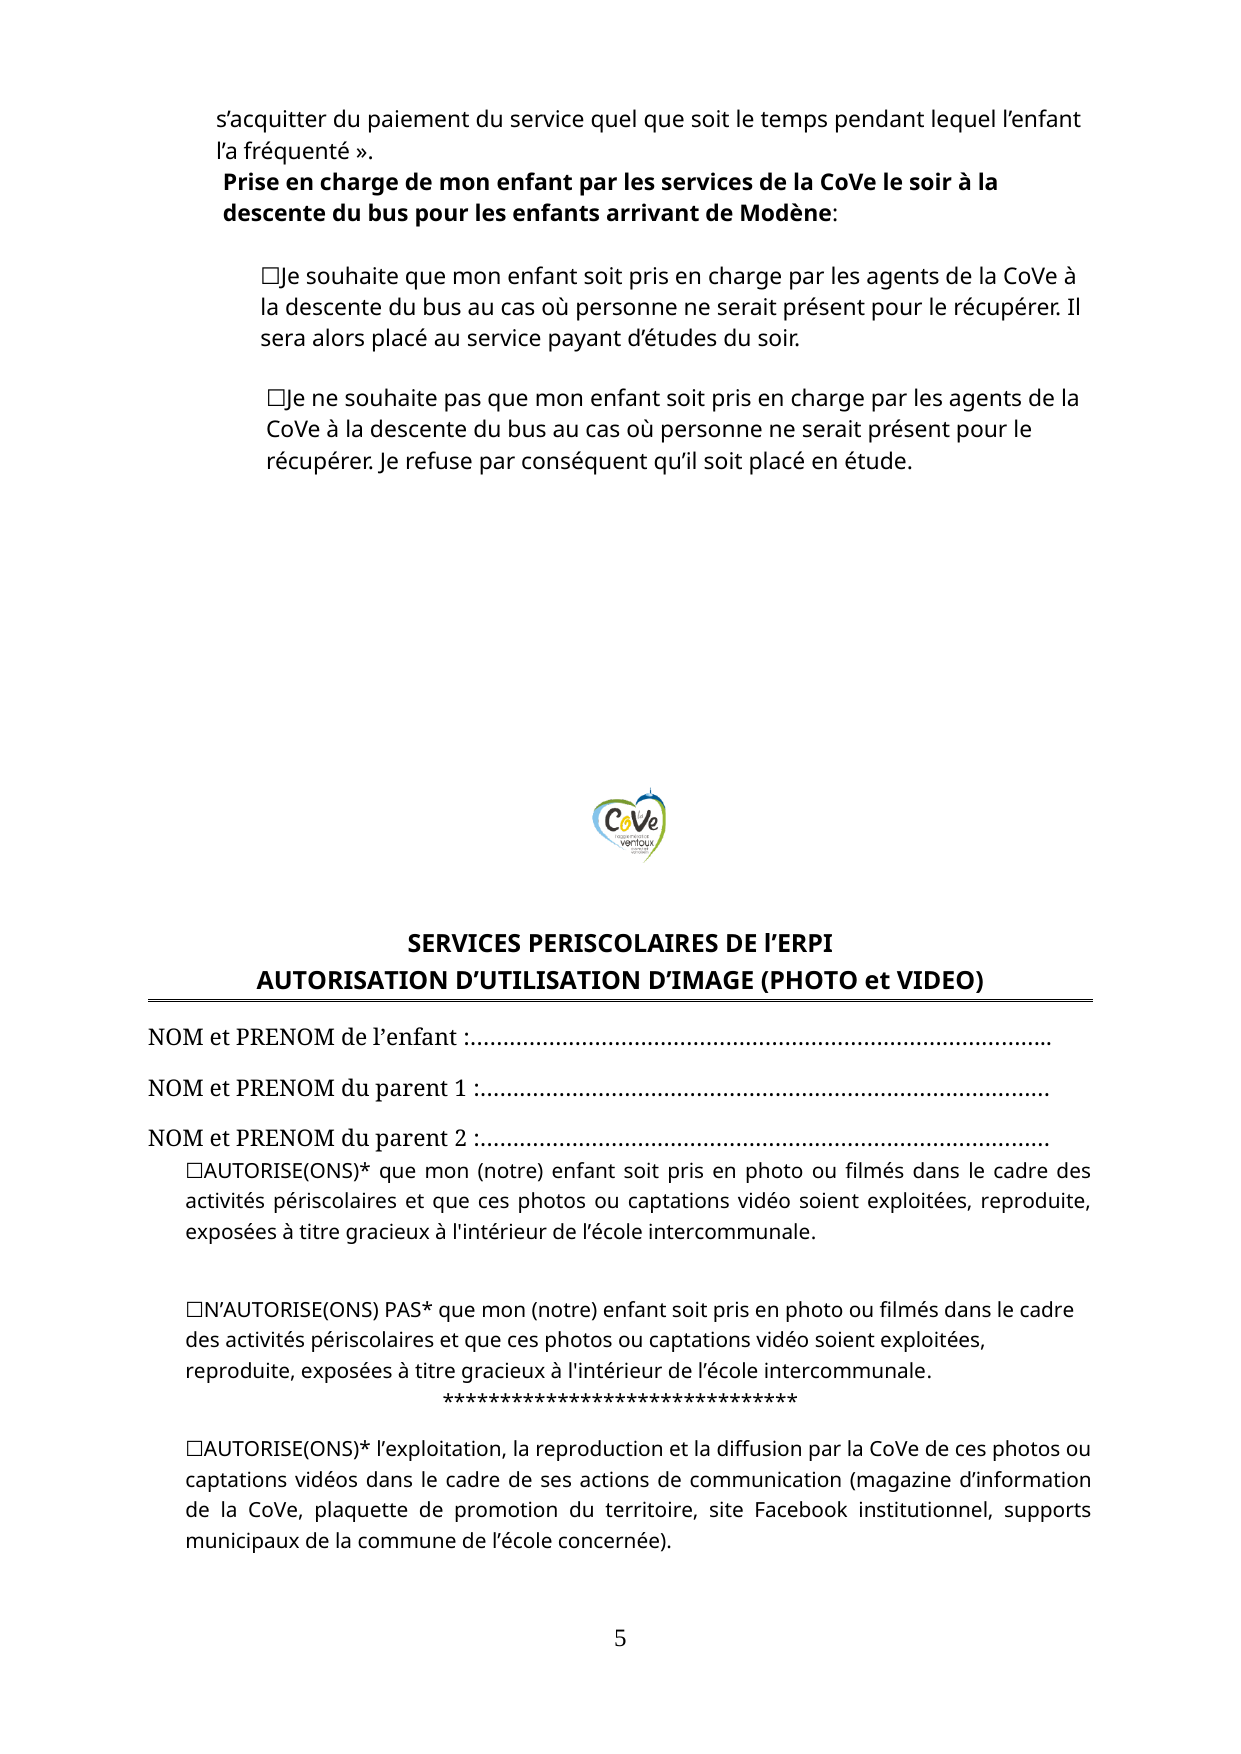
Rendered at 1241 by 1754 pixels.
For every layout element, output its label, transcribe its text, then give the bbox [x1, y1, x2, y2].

text ******************************* [148, 1387, 1093, 1415]
text Je souhaite que mon enfant soit pris en charge par les agents de la CoVe à la descente du bus au cas où personne ne serait présent pour le récupérer. Il sera alors placé au service payant d’études du soir. [260, 260, 1093, 353]
text N’AUTORISE(ONS) PAS* que mon (notre) enfant soit pris en photo ou filmés dans le cadre des activités périscolaires et que ces photos ou captations vidéo soient exploitées, reproduite, exposées à titre gracieux à l'intérieur de l’école intercommunale. [185, 1295, 1093, 1385]
text NOM et PRENOM du parent 1 :…………………………………………………………………………… [148, 1072, 1093, 1103]
text SERVICES PERISCOLAIRES DE l’ERPI [148, 926, 1093, 960]
text NOM et PRENOM de l’enfant :…………………………………………………………………………….. [148, 1021, 1093, 1052]
text Je ne souhaite pas que mon enfant soit pris en charge par les agents de la CoVe à la descente du bus au cas où personne ne serait présent pour le récupérer. Je refuse par conséquent qu’il soit placé en étude. [266, 382, 1093, 476]
text AUTORISATION D’UTILISATION D’IMAGE (PHOTO et VIDEO) [148, 963, 1093, 999]
list Prise en charge de mon enfant par les services de la CoVe le soir à la descente du bus pour les enfants arrivant de Modène: [223, 166, 1093, 228]
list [178, 103, 1093, 166]
text AUTORISE(ONS)* l’exploitation, la reproduction et la diffusion par la CoVe de ces photos ou captations vidéos dans le cadre de ses actions de communication (magazine d’information de la CoVe, plaquette de promotion du territoire, site Facebook institutionnel, supports municipaux de la commune de l’école concernée). [185, 1434, 1093, 1554]
text NOM et PRENOM du parent 2 :…………………………………………………………………………… [148, 1122, 1093, 1153]
text AUTORISE(ONS)* que mon (notre) enfant soit pris en photo ou filmés dans le cadre des activités périscolaires et que ces photos ou captations vidéo soient exploitées, reproduite, exposées à titre gracieux à l'intérieur de l’école intercommunale. [185, 1156, 1093, 1246]
picture [592, 787, 666, 863]
